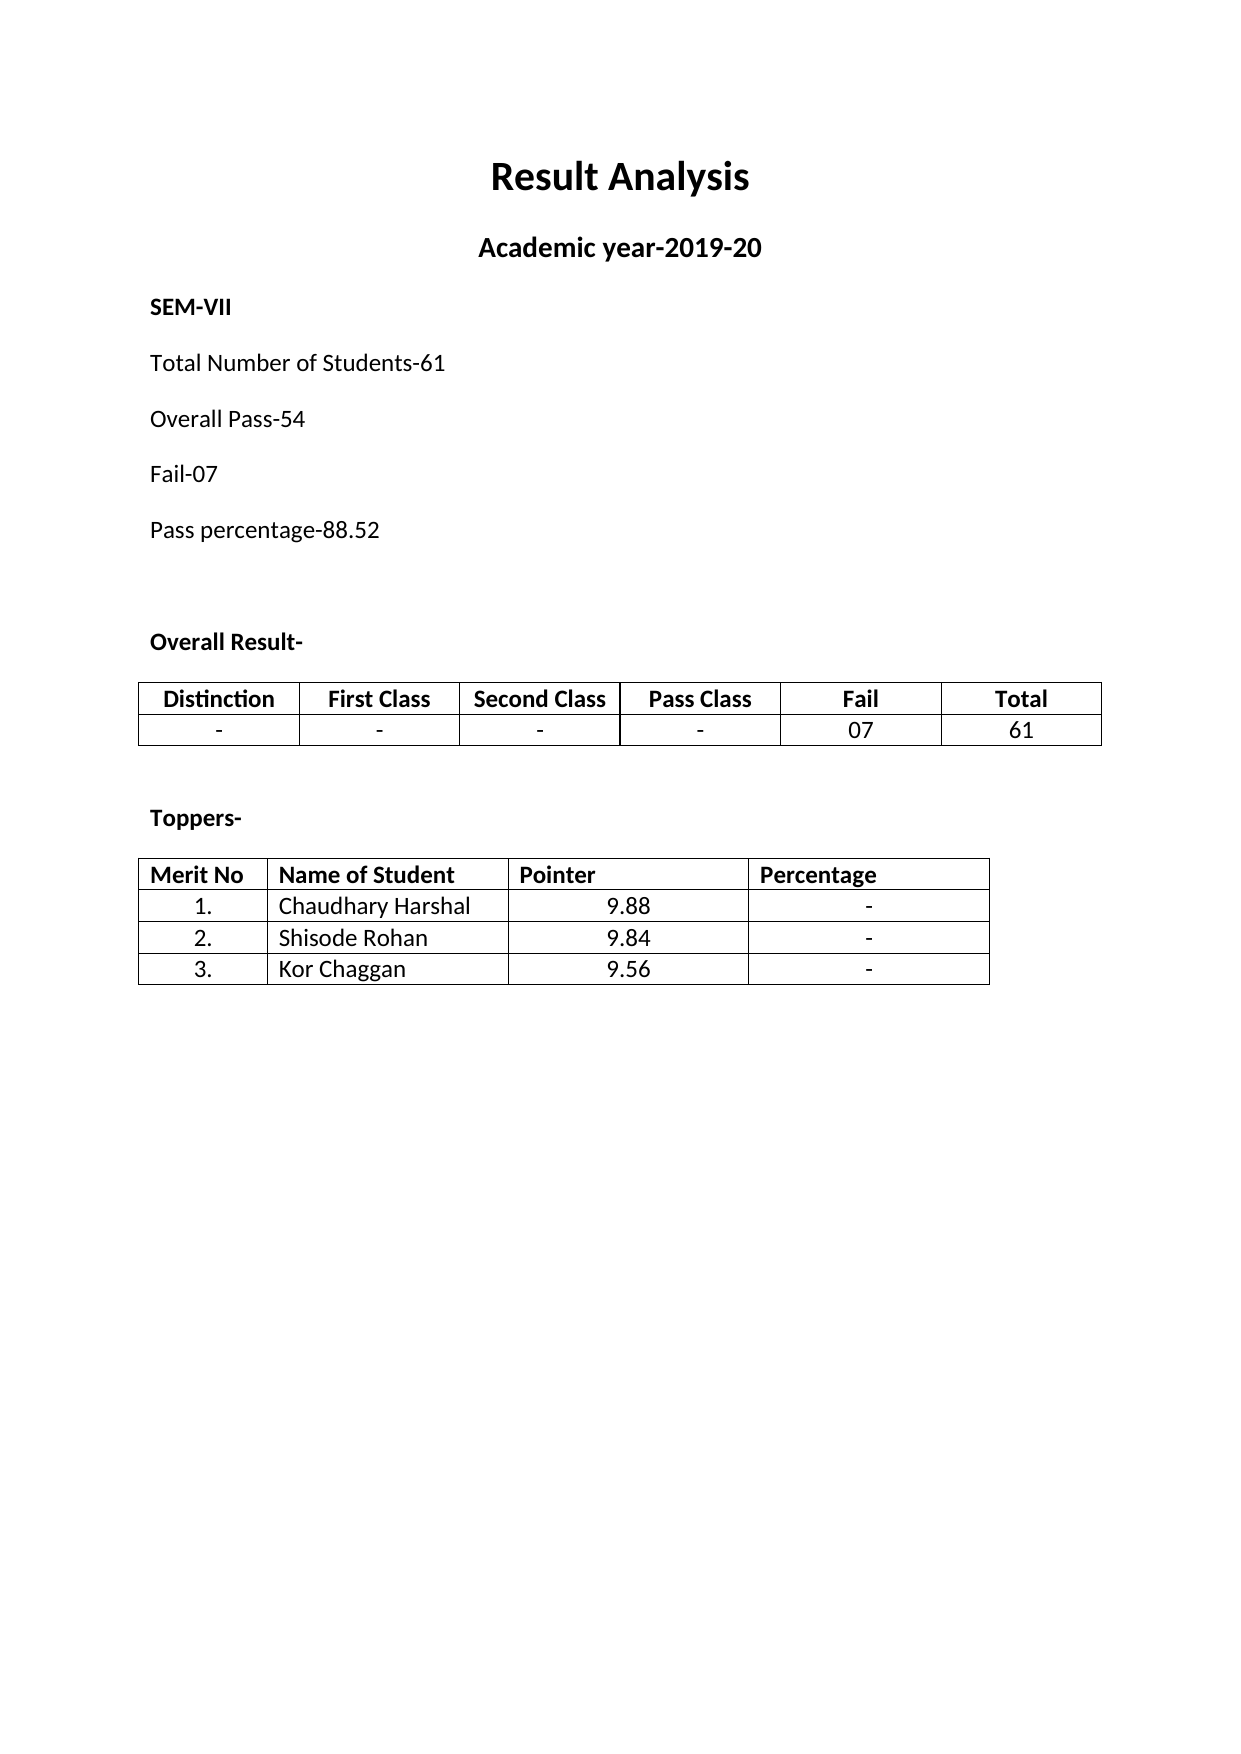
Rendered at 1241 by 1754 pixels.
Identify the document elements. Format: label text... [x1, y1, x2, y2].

text Overall Pass-54 [150, 403, 1090, 433]
table_cell 9.84 [509, 922, 748, 952]
text Fail-07 [150, 458, 1090, 489]
table_cell - [621, 715, 780, 745]
text SEM-VII [150, 291, 1090, 322]
table_cell - [300, 715, 459, 745]
table_header Pointer [509, 859, 748, 889]
text Pass percentage-88.52 [150, 514, 1090, 545]
table_header Percentage [749, 859, 989, 889]
table_cell Chaudhary Harshal [268, 890, 508, 921]
table_cell Shisode Rohan [268, 922, 508, 952]
table_cell Kor Chaggan [268, 954, 508, 984]
table_cell - [749, 890, 989, 921]
table_cell - [460, 715, 619, 745]
table_header Merit No [139, 859, 267, 889]
table_cell 07 [781, 715, 941, 745]
table_header Pass Class [621, 683, 780, 713]
table_cell 9.88 [509, 890, 748, 921]
table_cell - [749, 922, 989, 952]
table_cell 61 [942, 715, 1101, 745]
text Toppers- [150, 802, 1090, 832]
table_cell 3. [139, 954, 267, 984]
text Overall Result- [150, 626, 1090, 657]
table_cell 9.56 [509, 954, 748, 984]
table_header Name of Student [268, 859, 508, 889]
text Result Analysis [150, 150, 1090, 201]
text Academic year-2019-20 [150, 229, 1090, 265]
table_header First Class [300, 683, 459, 713]
table_cell 2. [139, 922, 267, 952]
table_header Second Class [460, 683, 619, 713]
table_header Total [942, 683, 1101, 713]
table_cell 1. [139, 890, 267, 921]
table_cell - [749, 954, 989, 984]
table_header Fail [781, 683, 941, 713]
text Total Number of Students-61 [150, 347, 1090, 377]
table_header Distinction [139, 683, 299, 713]
table_cell - [139, 715, 299, 745]
